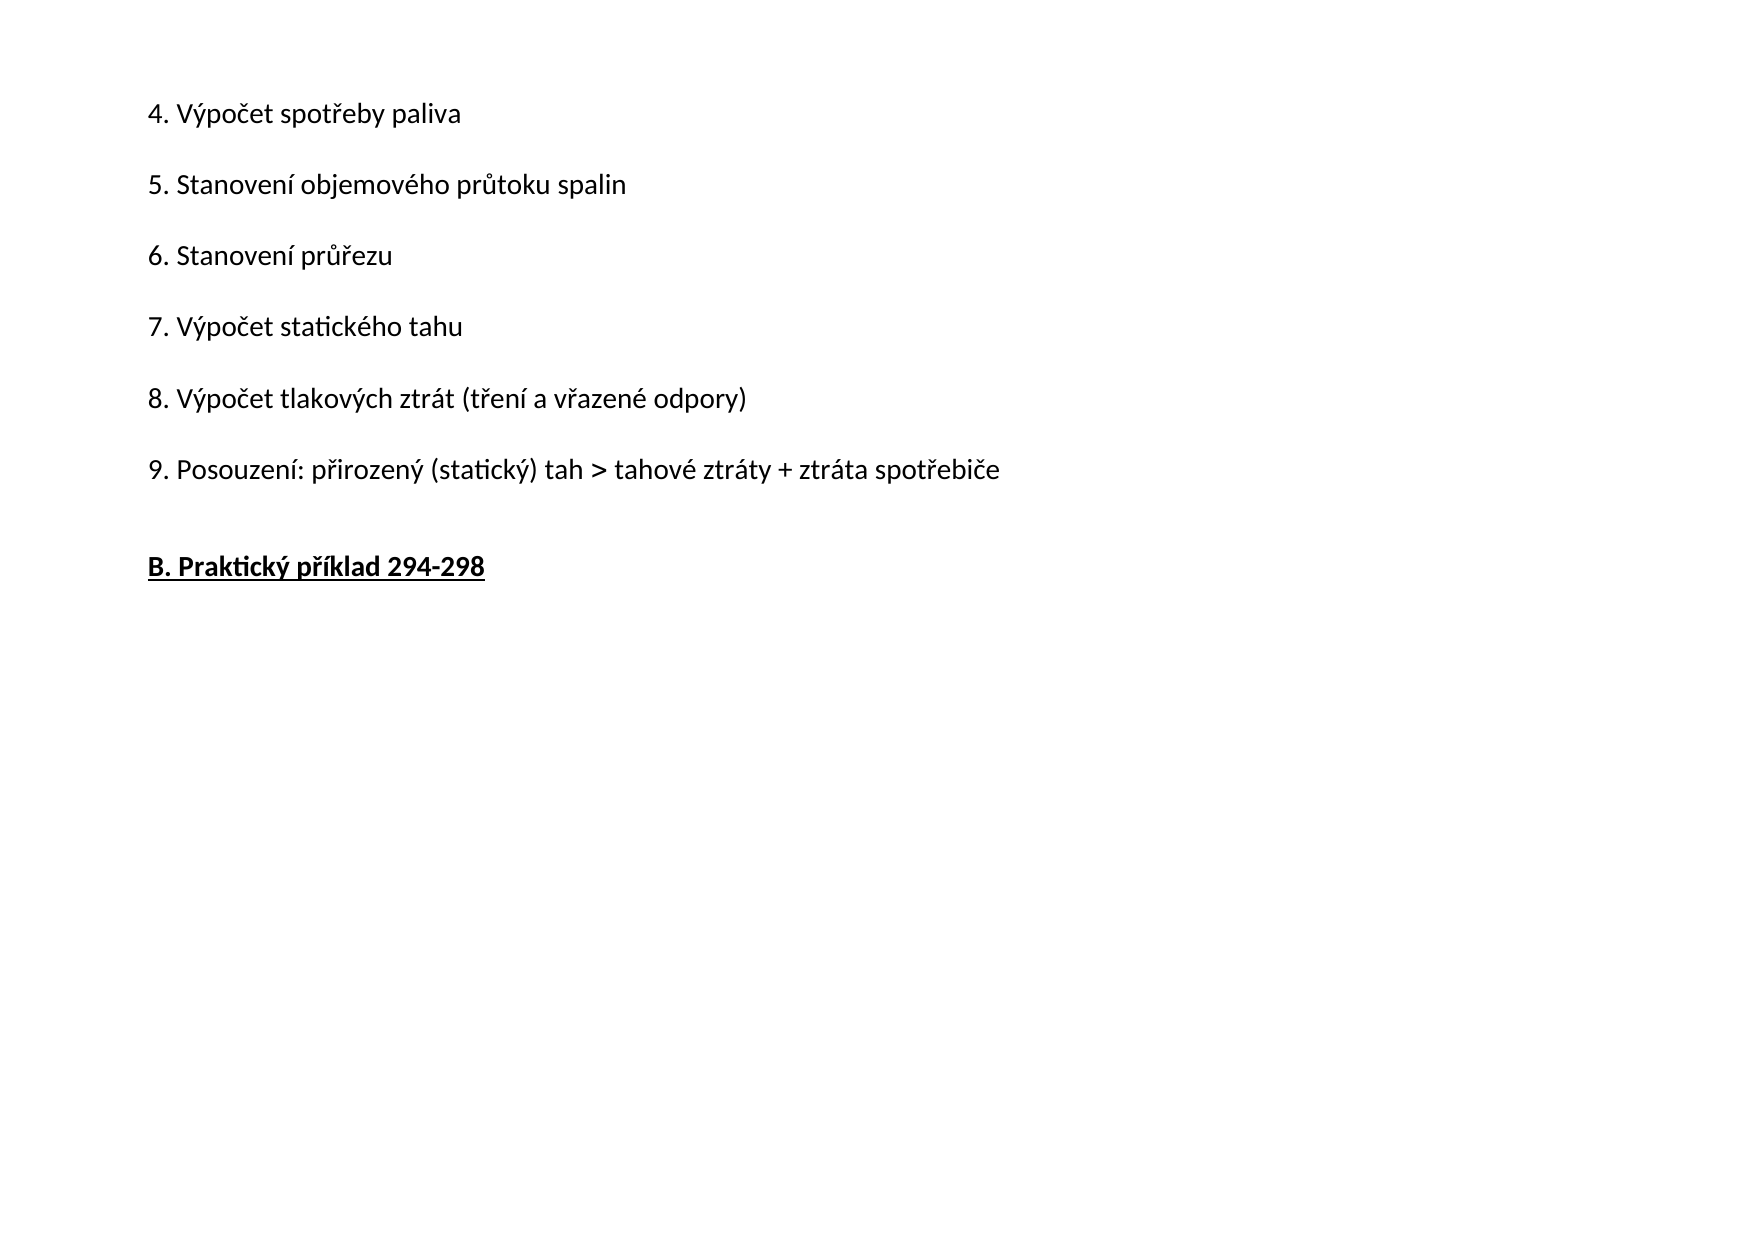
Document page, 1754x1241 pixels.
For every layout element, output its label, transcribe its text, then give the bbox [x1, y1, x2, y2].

text B. Praktický příklad 294-298 [148, 548, 1606, 584]
text 4. Výpočet spotřeby paliva [148, 95, 1606, 130]
text 7. Výpočet statického tahu [148, 308, 1606, 344]
text 6. Stanovení průřezu [148, 237, 1606, 273]
text 5. Stanovení objemového průtoku spalin [148, 166, 1606, 202]
text 9. Posouzení: přirozený (statický) tah tahové ztráty + ztráta spotřebiče [148, 451, 1606, 487]
text 8. Výpočet tlakových ztrát (tření a vřazené odpory) [148, 380, 1606, 415]
